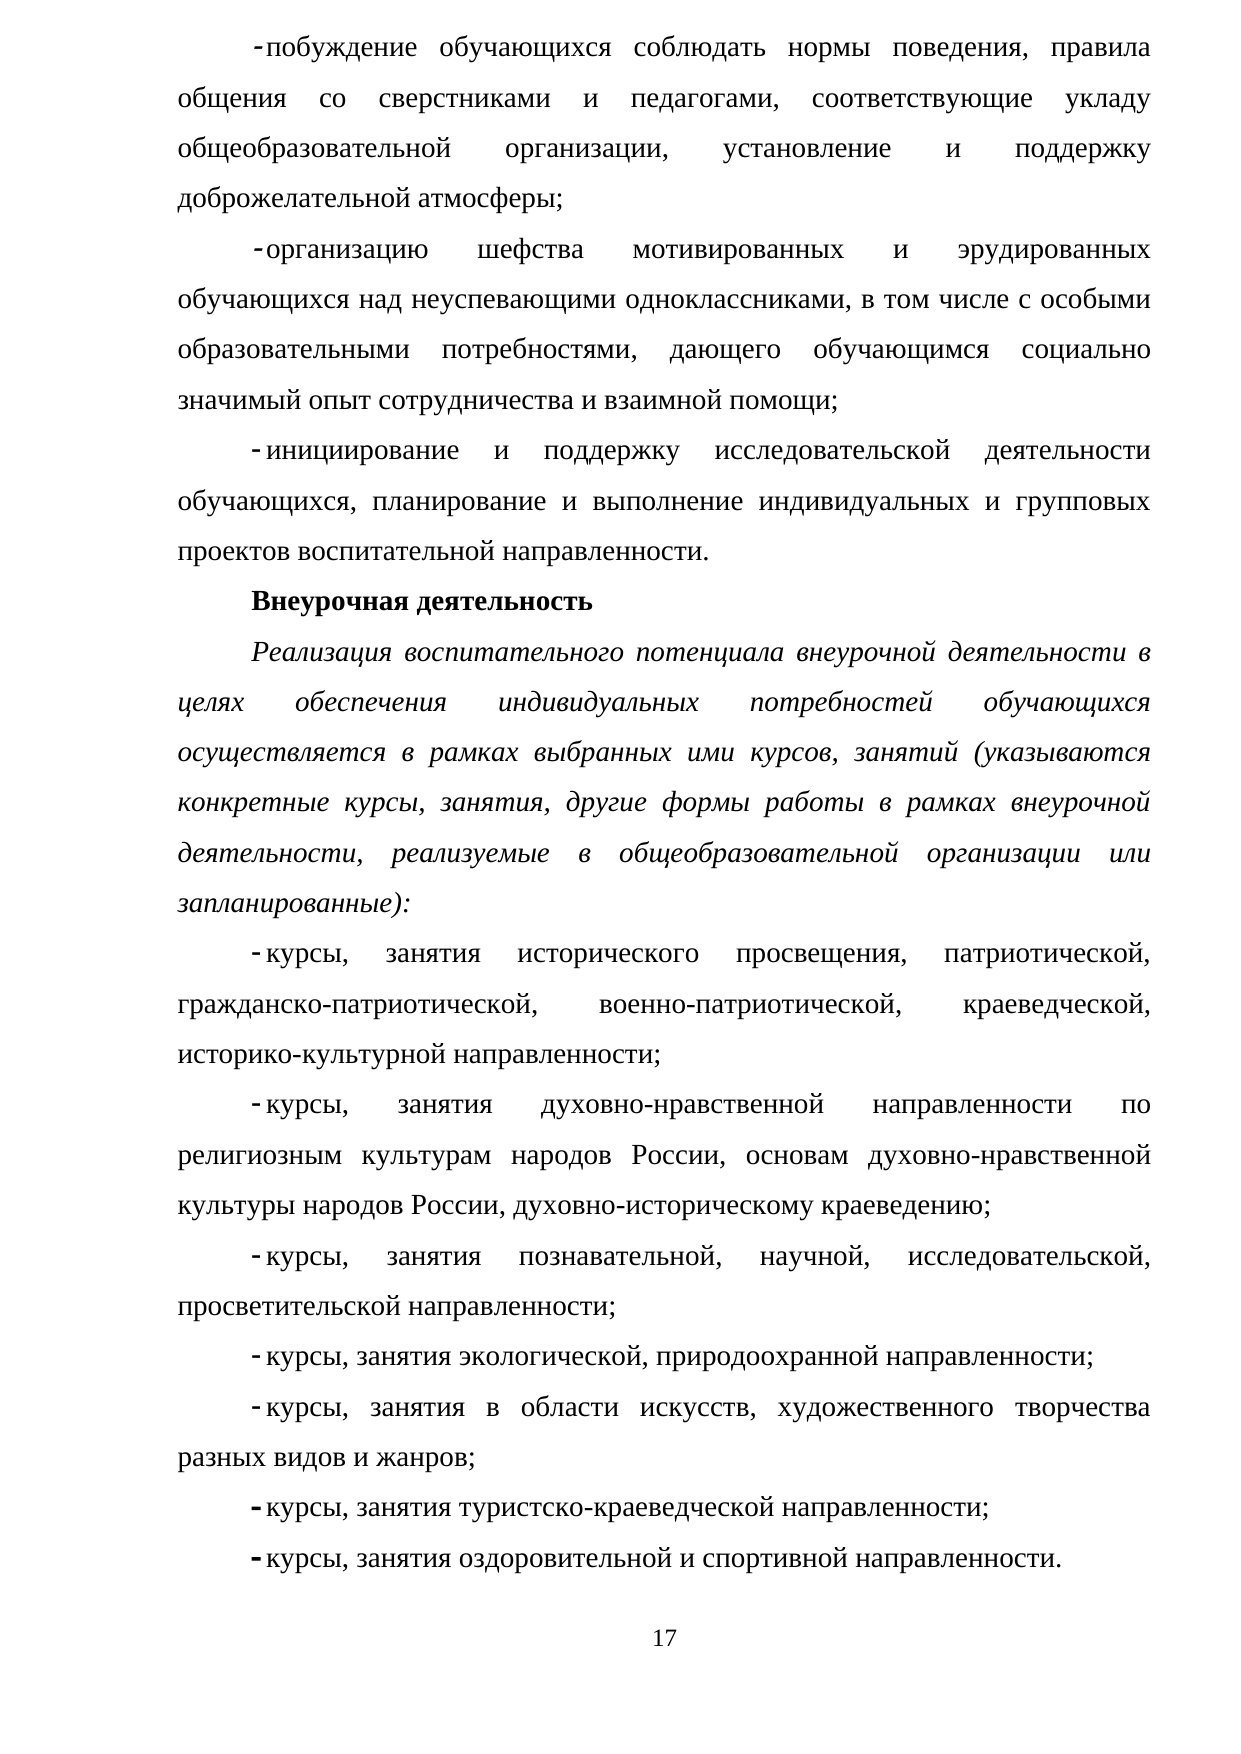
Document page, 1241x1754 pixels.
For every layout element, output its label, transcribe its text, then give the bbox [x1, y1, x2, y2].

list инициирование и поддержку исследовательской деятельности обучающихся, планирование и выполнение индивидуальных и групповых проектов воспитательной направленности. [177, 432, 1152, 567]
list курсы, занятия познавательной, научной, исследовательской, просветительской направленности; [177, 1238, 1152, 1322]
list организацию шефства мотивированных и эрудированных обучающихся над неуспевающими одноклассниками, в том числе с особыми образовательными потребностями, дающего обучающимся социально значимый опыт сотрудничества и взаимной помощи; [177, 231, 1152, 416]
list побуждение обучающихся соблюдать нормы поведения, правила общения со сверстниками и педагогами, соответствующие укладу общеобразовательной организации, установление и поддержку доброжелательной атмосферы; [177, 29, 1152, 214]
list курсы, занятия исторического просвещения, патриотической, гражданско-патриотической, военно-патриотической, краеведческой, историко-культурной направленности; [177, 936, 1152, 1070]
list курсы, занятия духовно-нравственной направленности по религиозным культурам народов России, основам духовно-нравственной культуры народов России, духовно-историческому краеведению; [177, 1087, 1152, 1221]
text Внеурочная деятельность [177, 583, 1152, 617]
list курсы, занятия в области искусств, художественного творчества разных видов и жанров; [177, 1389, 1152, 1473]
list курсы, занятия оздоровительной и спортивной направленности. [177, 1540, 1152, 1573]
list курсы, занятия туристско-краеведческой направленности; [177, 1489, 1152, 1523]
list курсы, занятия экологической, природоохранной направленности; [177, 1338, 1152, 1372]
text Реализация воспитательного потенциала внеурочной деятельности в целях обеспечения индивидуальных потребностей обучающихся осуществляется в рамках выбранных ими курсов, занятий (указываются конкретные курсы, занятия, другие формы работы в рамках внеурочной деятельности, реализуемые в общеобразовательной организации или запланированные): [177, 634, 1152, 919]
